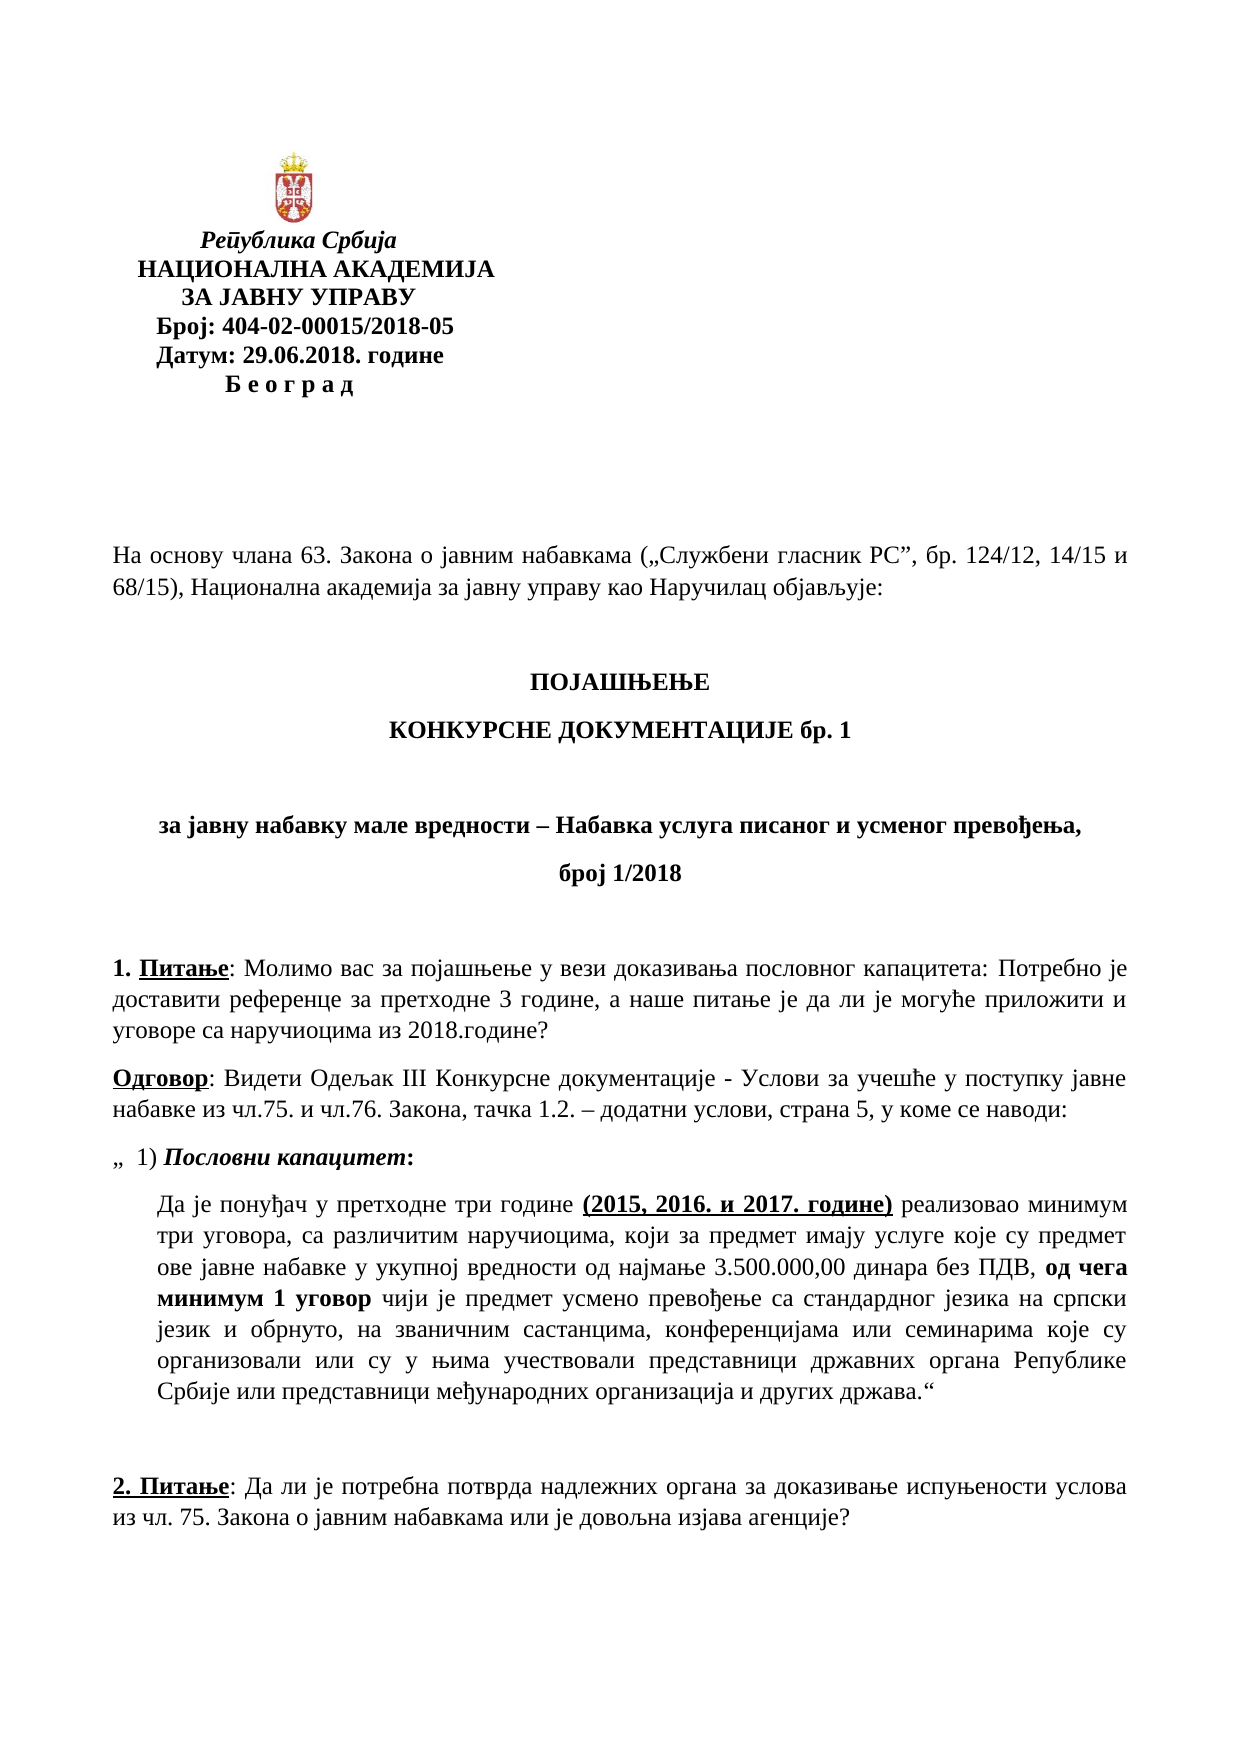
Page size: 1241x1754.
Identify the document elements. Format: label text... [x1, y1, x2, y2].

text ПОЈАШЊЕЊЕ [112, 667, 1128, 696]
text На основу члана 63. Закона о јавним набавкама („Службени гласник РС”, бр. 124/12, 14/15 и 68/15), Национална академија за јавну управу као Наручилац објављује: [112, 541, 1128, 600]
text за јавну набавку мале вредности – Набавка услуга писаног и усменог превођења, [112, 810, 1128, 839]
text 1. Питање: Молимо вас за појашњење у вези доказивања пословног капацитета: Потребно је доставити референце за претходне 3 године, а наше питање је да ли је могуће приложити и уговоре са наручиоцима из 2018.године? [112, 953, 1128, 1044]
text „ 1) Пословни капацитет: [112, 1142, 1128, 1171]
text број 1/2018 [112, 858, 1128, 887]
text НАЦИОНАЛНА АКАДЕМИЈА [112, 254, 1128, 282]
text Да је понуђач у претходне три године (2015, 2016. и 2017. године) реализовао минимум три уговора, са различитим наручиоцима, који за предмет имају услуге које су предмет ове јавне набавке у укупној вредности од најмање 3.500.000,00 динара без ПДВ, од чега минимум 1 уговор чији је предмет усмено превођење са стандардног језика на српски језик и обрнуто, на званичним састанцима, конференцијама или семинарима које су организовали или су у њима учествовали представници државних органа Републике Србије или представници међународних организација и других држава.“ [157, 1189, 1128, 1404]
text ЗА ЈАВНУ УПРАВУ [112, 282, 1128, 311]
text 2. Питање: Да ли је потребна потврда надлежних органа за доказивање испуњености услова из чл. 75. Закона о јавним набавкама или је довољна изјава агенције? [112, 1471, 1128, 1531]
picture [243, 150, 344, 225]
text Б е о г р а д [112, 369, 1128, 397]
text КОНКУРСНЕ ДОКУМЕНТАЦИЈЕ бр. 1 [112, 715, 1128, 743]
text Одговор: Видети Одељaк III Конкурсне документације - Услови за учешће у поступку јавне набавке из чл.75. и чл.76. Закона, тачка 1.2. – додатни услови, страна 5, у коме се наводи: [112, 1063, 1128, 1123]
text Број: 404-02-00015/2018-05 [112, 311, 1128, 340]
text Датум: 29.06.2018. године [112, 340, 1128, 369]
text Република Србија [112, 225, 1128, 254]
